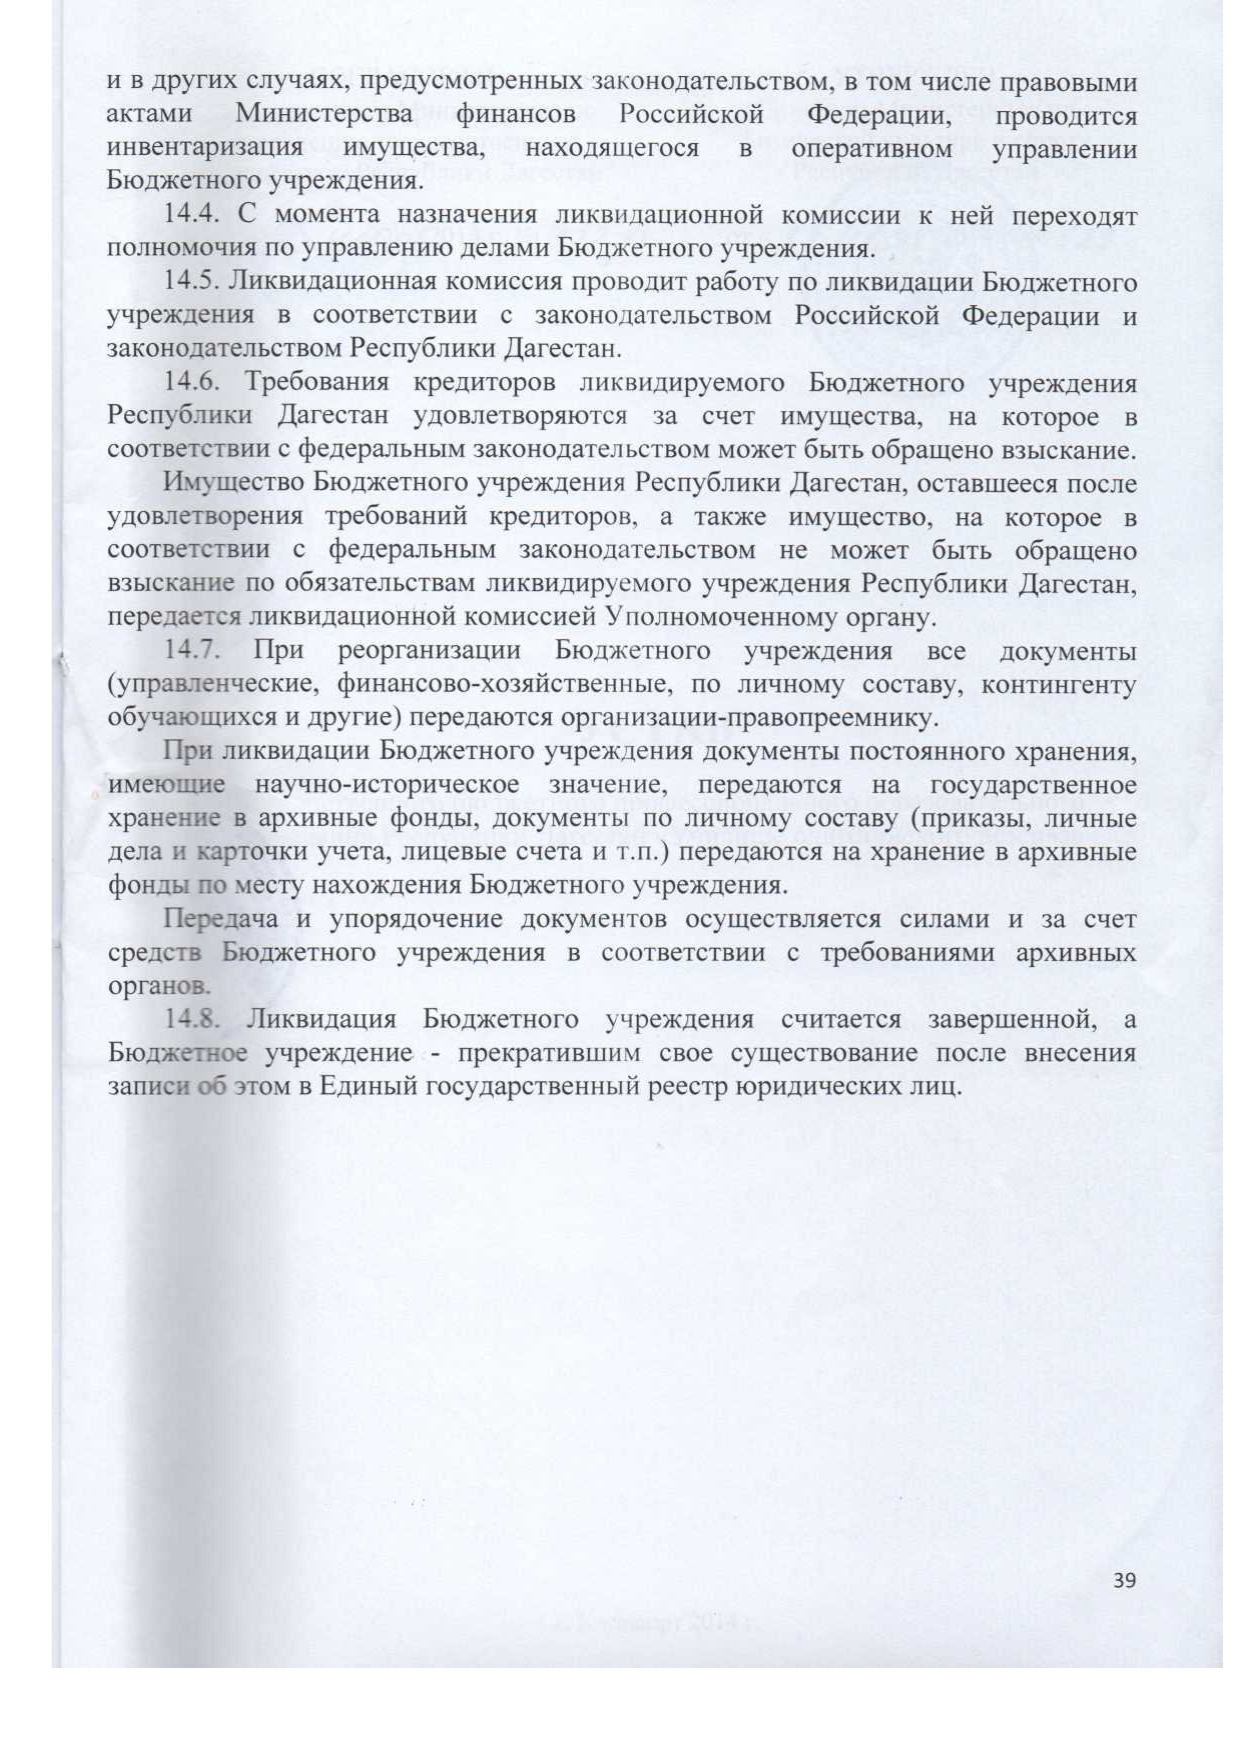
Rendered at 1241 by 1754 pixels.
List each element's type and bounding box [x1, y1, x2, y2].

picture [51, 0, 1223, 1668]
